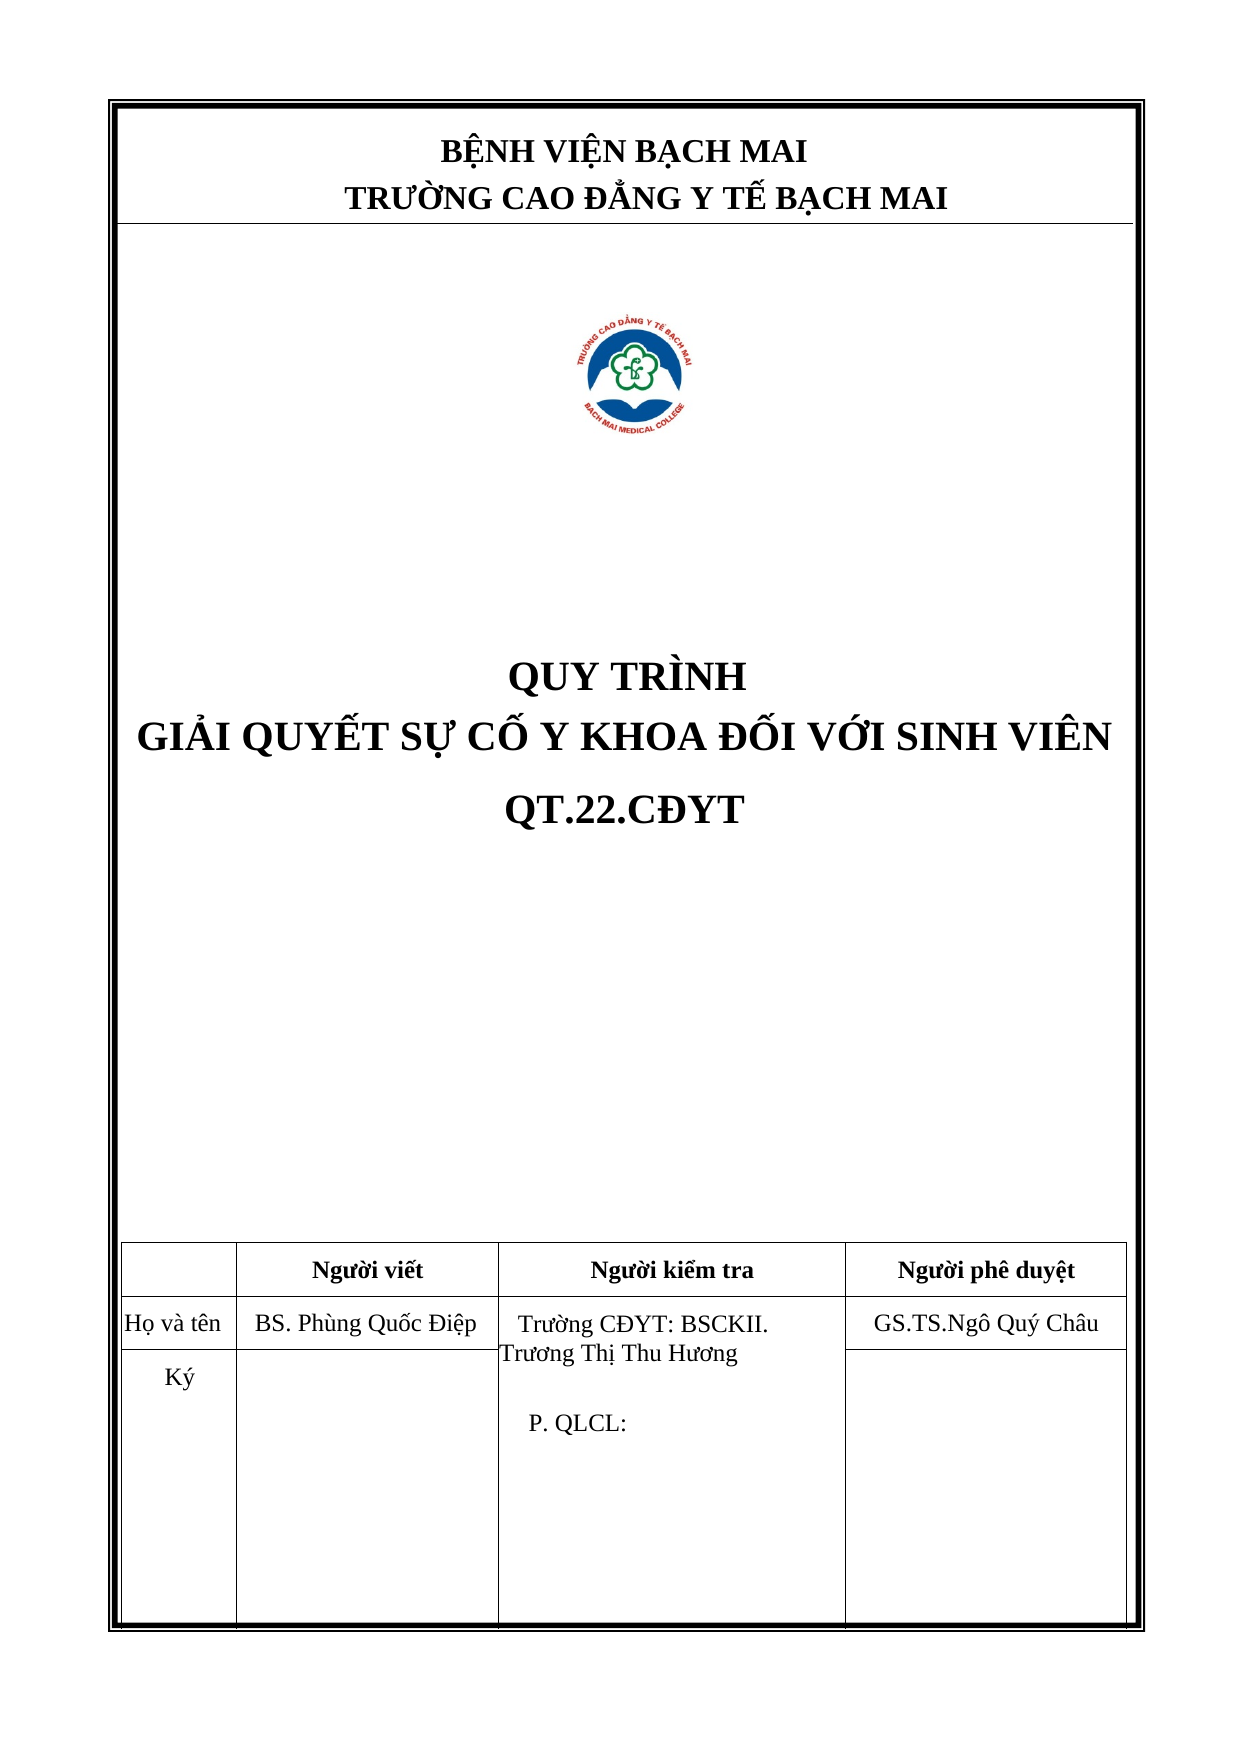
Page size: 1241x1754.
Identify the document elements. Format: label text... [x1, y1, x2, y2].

table_cell Họ và tên [122, 1297, 236, 1349]
text QT.22.CĐYT [115, 785, 1133, 833]
subtitle QUY TRÌNH [339, 651, 914, 699]
table_cell [846, 1350, 1126, 1629]
picture [571, 312, 698, 435]
text BỆNH VIỆN BẠCH MAI [115, 131, 1133, 169]
table_cell Trường CĐYT: BSCKII. Trương Thị Thu Hương P. QLCL: [499, 1297, 845, 1629]
table_header Người kiểm tra [499, 1243, 845, 1296]
table_header Người viết [237, 1243, 498, 1296]
table_cell [237, 1350, 498, 1629]
table_cell Ký [122, 1350, 236, 1629]
table_header [122, 1243, 236, 1296]
table_cell BS. Phùng Quốc Điệp [237, 1297, 498, 1349]
table_header Người phê duyệt [846, 1243, 1126, 1296]
text GIẢI QUYẾT SỰ CỐ Y KHOA ĐỐI VỚI SINH VIÊN [115, 712, 1133, 760]
text TRƯỜNG CAO ĐẲNG Y TẾ BẠCH MAI [115, 178, 1178, 216]
table_cell GS.TS.Ngô Quý Châu [846, 1297, 1126, 1349]
